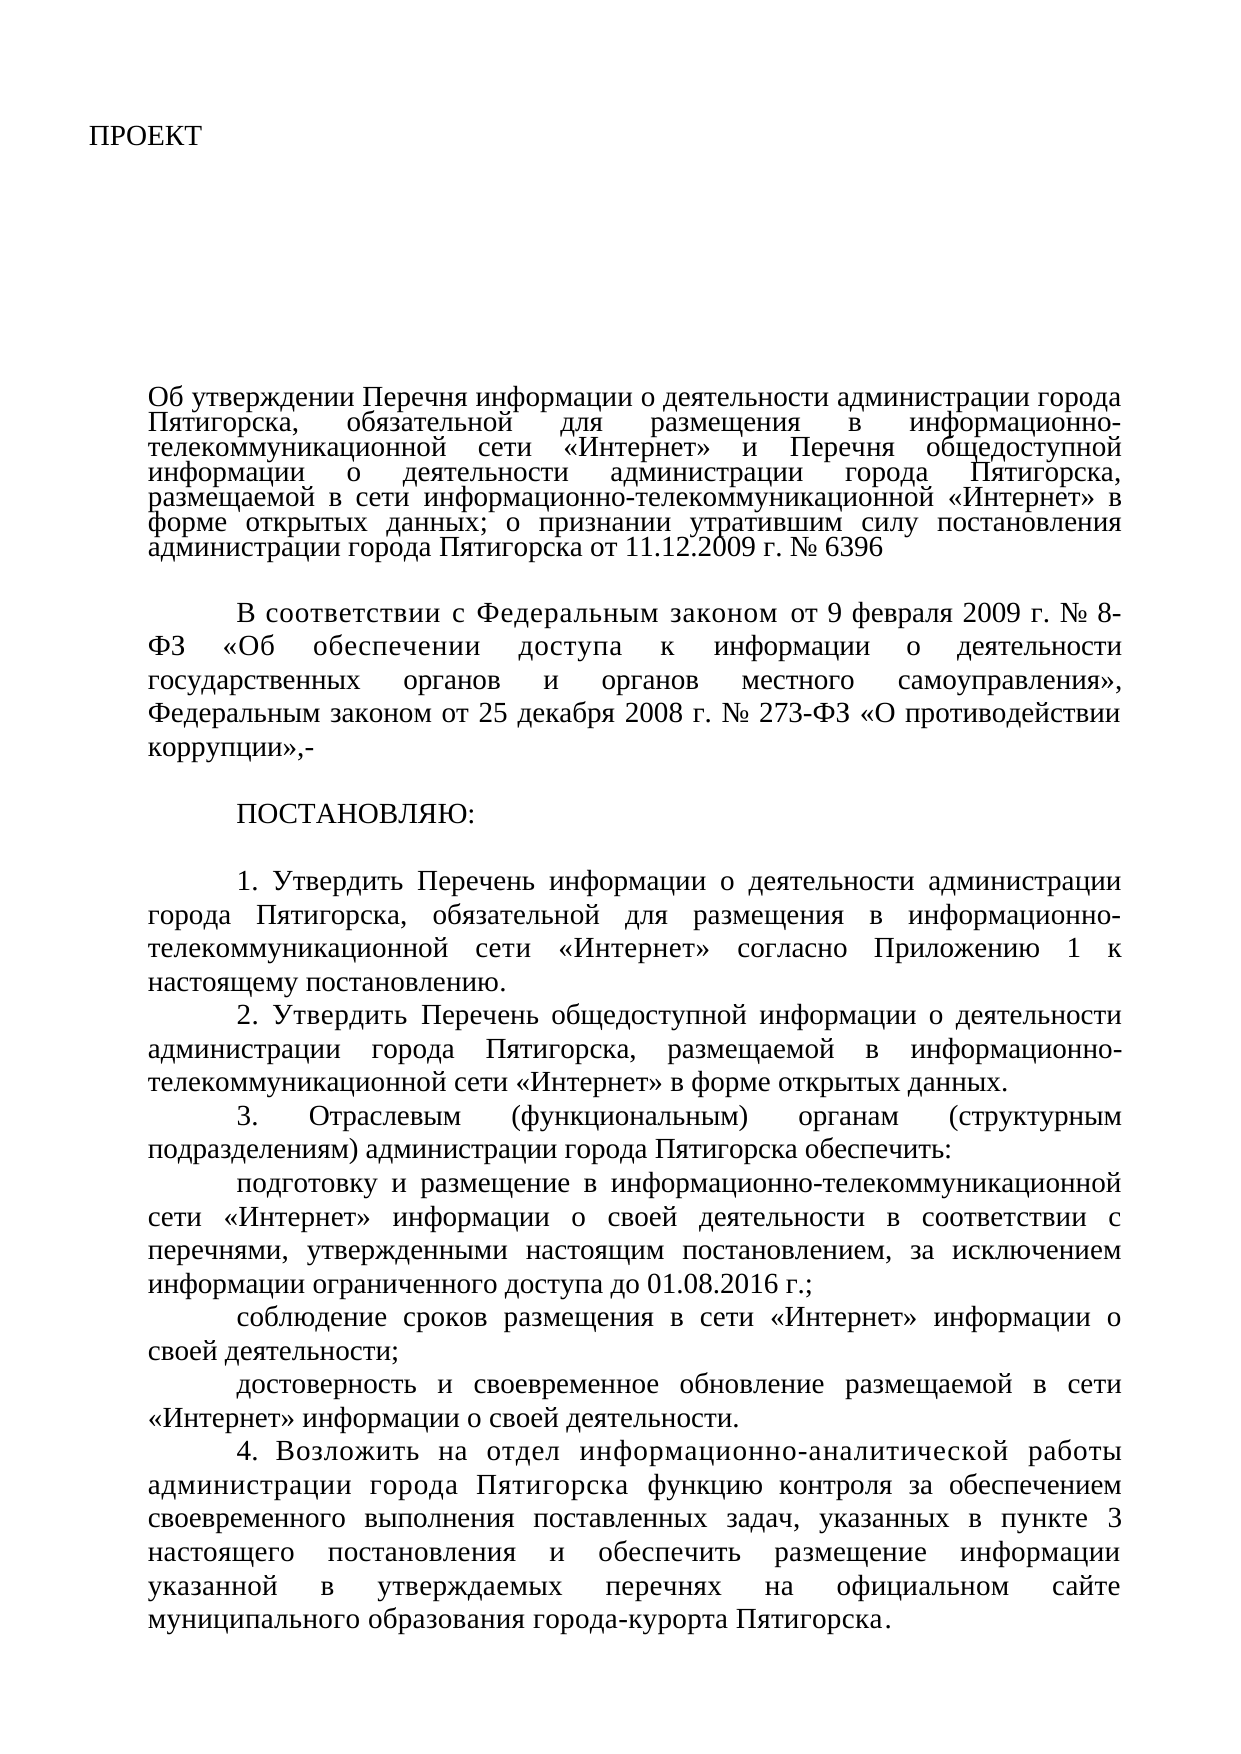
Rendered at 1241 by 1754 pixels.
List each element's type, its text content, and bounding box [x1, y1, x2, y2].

text соблюдение сроков размещения в сети «Интернет» информации о своей деятельности; [89, 1299, 1063, 1366]
text 2. Утвердить Перечень общедоступной информации о деятельности администрации города Пятигорска, размещаемой в информационно-телекоммуникационной сети «Интернет» в форме открытых данных. [148, 997, 1122, 1098]
text В соответствии с Федеральным законом от 9 февраля 2009 г. № 8-ФЗ «Об обеспечении доступа к информации о деятельности государственных органов и органов местного самоуправления», Федеральным законом от 25 декабря 2008 г. № 273-ФЗ «О противодействии коррупции»,- [89, 595, 1063, 763]
text 1. Утвердить Перечень информации о деятельности администрации города Пятигорска, обязательной для размещения в информационно-телекоммуникационной сети «Интернет» согласно Приложению 1 к настоящему постановлению. [89, 863, 1063, 997]
text 4. Возложить на отдел информационно-аналитической работы администрации города Пятигорска функцию контроля за обеспечением своевременного выполнения поставленных задач, указанных в пункте 3 настоящего постановления и обеспечить размещение информации указанной в утверждаемых перечнях на официальном сайте муниципального образования города-курорта Пятигорска. [89, 1433, 1063, 1635]
text подготовку и размещение в информационно-телекоммуникационной сети «Интернет» информации о своей деятельности в соответствии с перечнями, утвержденными настоящим постановлением, за исключением информации ограниченного доступа до 01.08.2016 г.; [89, 1165, 1063, 1299]
text ПРОЕКТ [89, 118, 1063, 152]
text Об утверждении Перечня информации о деятельности администрации города Пятигорска, обязательной для размещения в информационно-телекоммуникационной сети «Интернет» и Перечня общедоступной информации о деятельности администрации города Пятигорска, размещаемой в сети информационно-телекоммуникационной «Интернет» в форме открытых данных; о признании утратившим силу постановления администрации города Пятигорска от 11.12.2009 г. № 6396 [89, 386, 1063, 561]
text 3. Отраслевым (функциональным) органам (структурным подразделениям) администрации города Пятигорска обеспечить: [89, 1098, 1063, 1165]
text ПОСТАНОВЛЯЮ: [222, 796, 1122, 830]
text достоверность и своевременное обновление размещаемой в сети «Интернет» информации о своей деятельности. [89, 1366, 1063, 1433]
